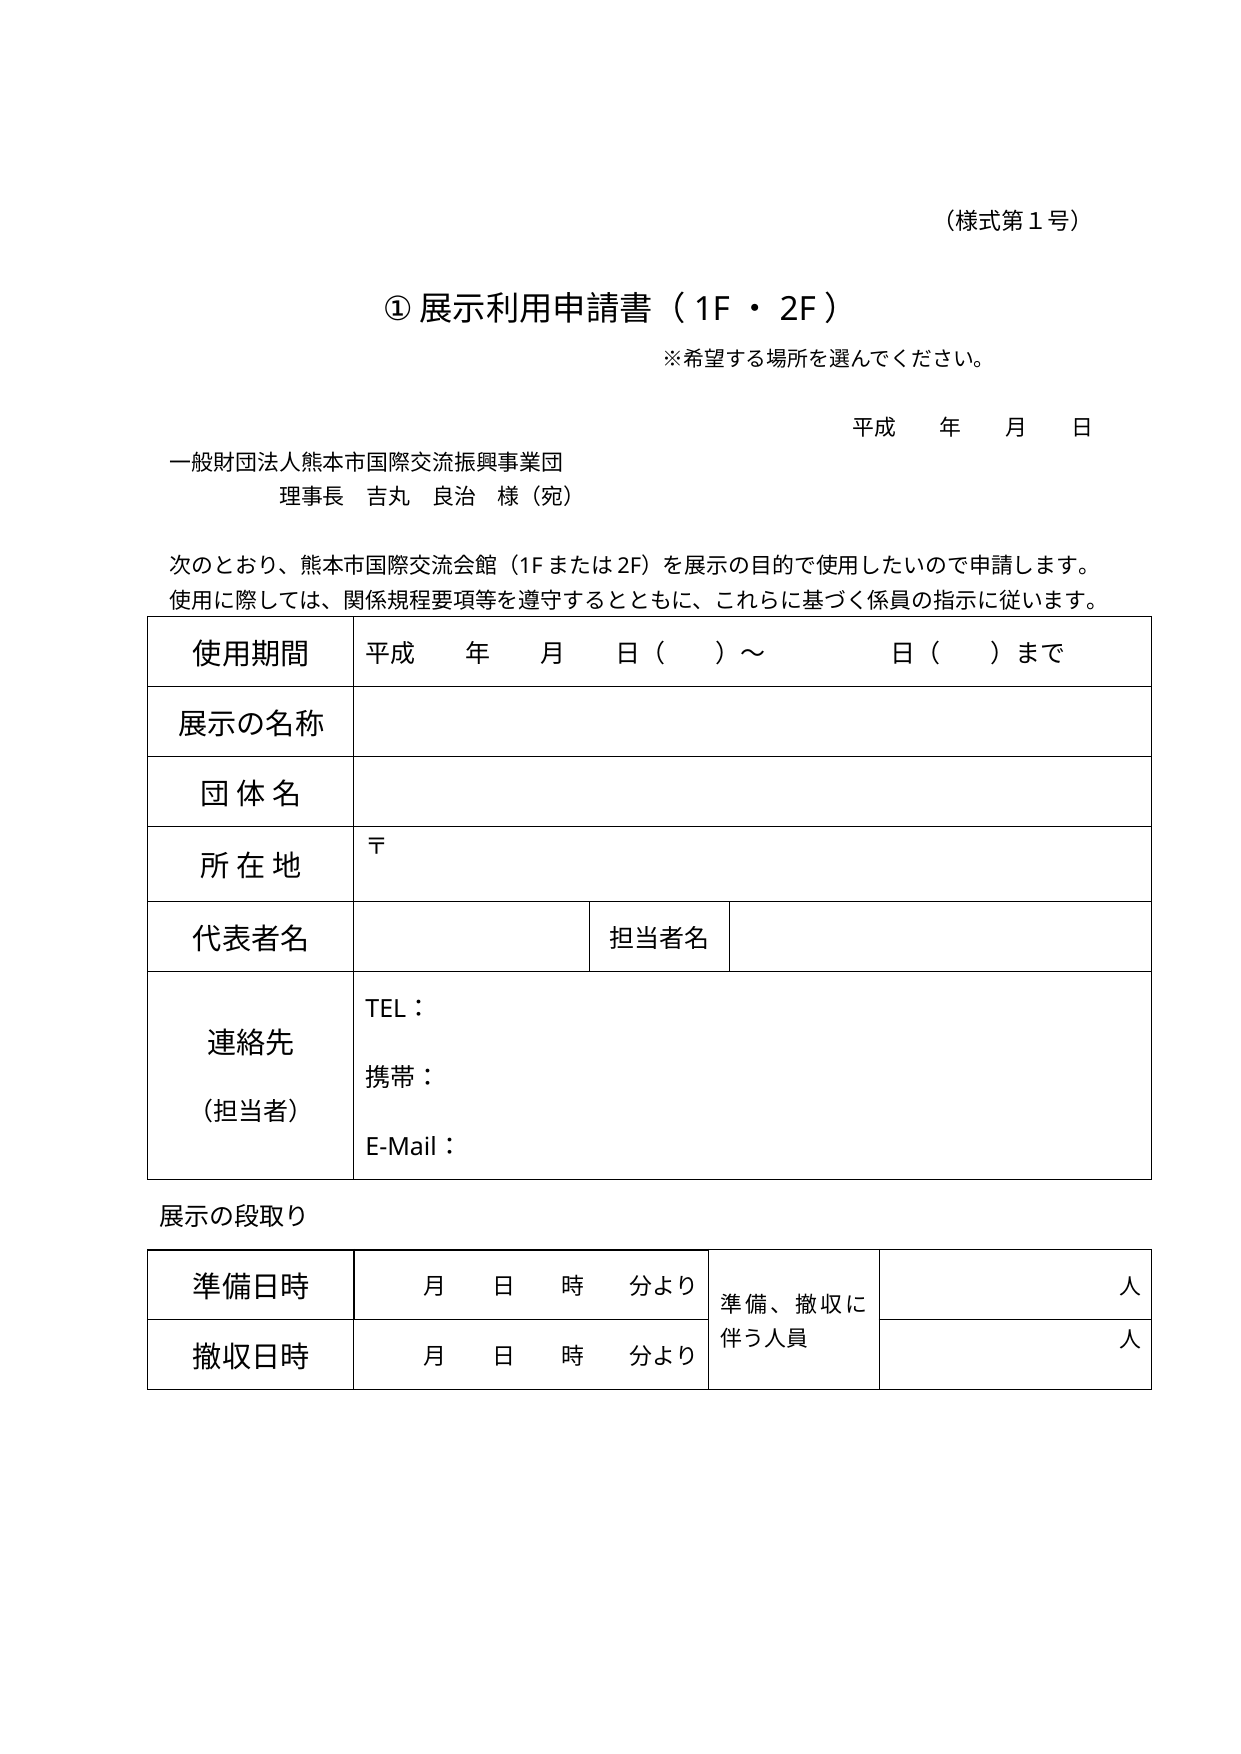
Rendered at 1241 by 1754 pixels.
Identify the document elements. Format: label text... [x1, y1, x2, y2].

table_cell 撤収日時 [148, 1320, 353, 1389]
table_cell [730, 902, 1151, 971]
text 平成 年 月 日 [148, 409, 1092, 443]
table_cell 展示の段取り [148, 1180, 1152, 1249]
table_cell 所 在 地 [148, 827, 353, 901]
table_cell [354, 902, 589, 971]
table_cell [354, 687, 1151, 756]
text 使用に際しては、関係規程要項等を遵守するとともに、これらに基づく係員の指示に従います。 [148, 581, 1092, 616]
table_header 使用期間 [148, 617, 353, 686]
table_cell 準備、撤収に伴う人員 [709, 1250, 879, 1389]
table_cell 準備日時 [148, 1251, 353, 1319]
table_cell 担当者名 [590, 902, 729, 971]
table_cell 団 体 名 [148, 757, 353, 826]
table_cell 展示の名称 [148, 687, 353, 756]
table_cell 月 日 時 分より [354, 1320, 708, 1389]
text （様式第１号） [148, 202, 1092, 237]
text 次のとおり国際交流会館（1Fまたは2F）を展示の目的で使用したいので申請します。 [148, 547, 1092, 581]
table_cell 月 日 時 分より [355, 1251, 708, 1319]
text 一般財団法人国際交流振興事業団 [148, 443, 1049, 478]
text ※希望する場所を選んでください。 [148, 340, 1092, 374]
table_cell 人 [880, 1320, 1151, 1389]
text 理事長 吉丸 良治 様（宛） [148, 478, 1049, 512]
table_cell 人 [880, 1250, 1151, 1319]
table_cell [354, 757, 1151, 826]
table_header 平成 年 月 日（ ）～ 日（ ）まで [354, 617, 1151, 686]
text ①展示利用申請書（ 1F ・ 2F ） [148, 271, 1092, 340]
table_cell 〒 [354, 827, 1151, 901]
table_cell 連絡先 （担当者） [148, 972, 353, 1179]
table_cell TEL： 携帯： E-Mail： [354, 972, 1151, 1179]
table_cell 代表者名 [148, 902, 353, 971]
